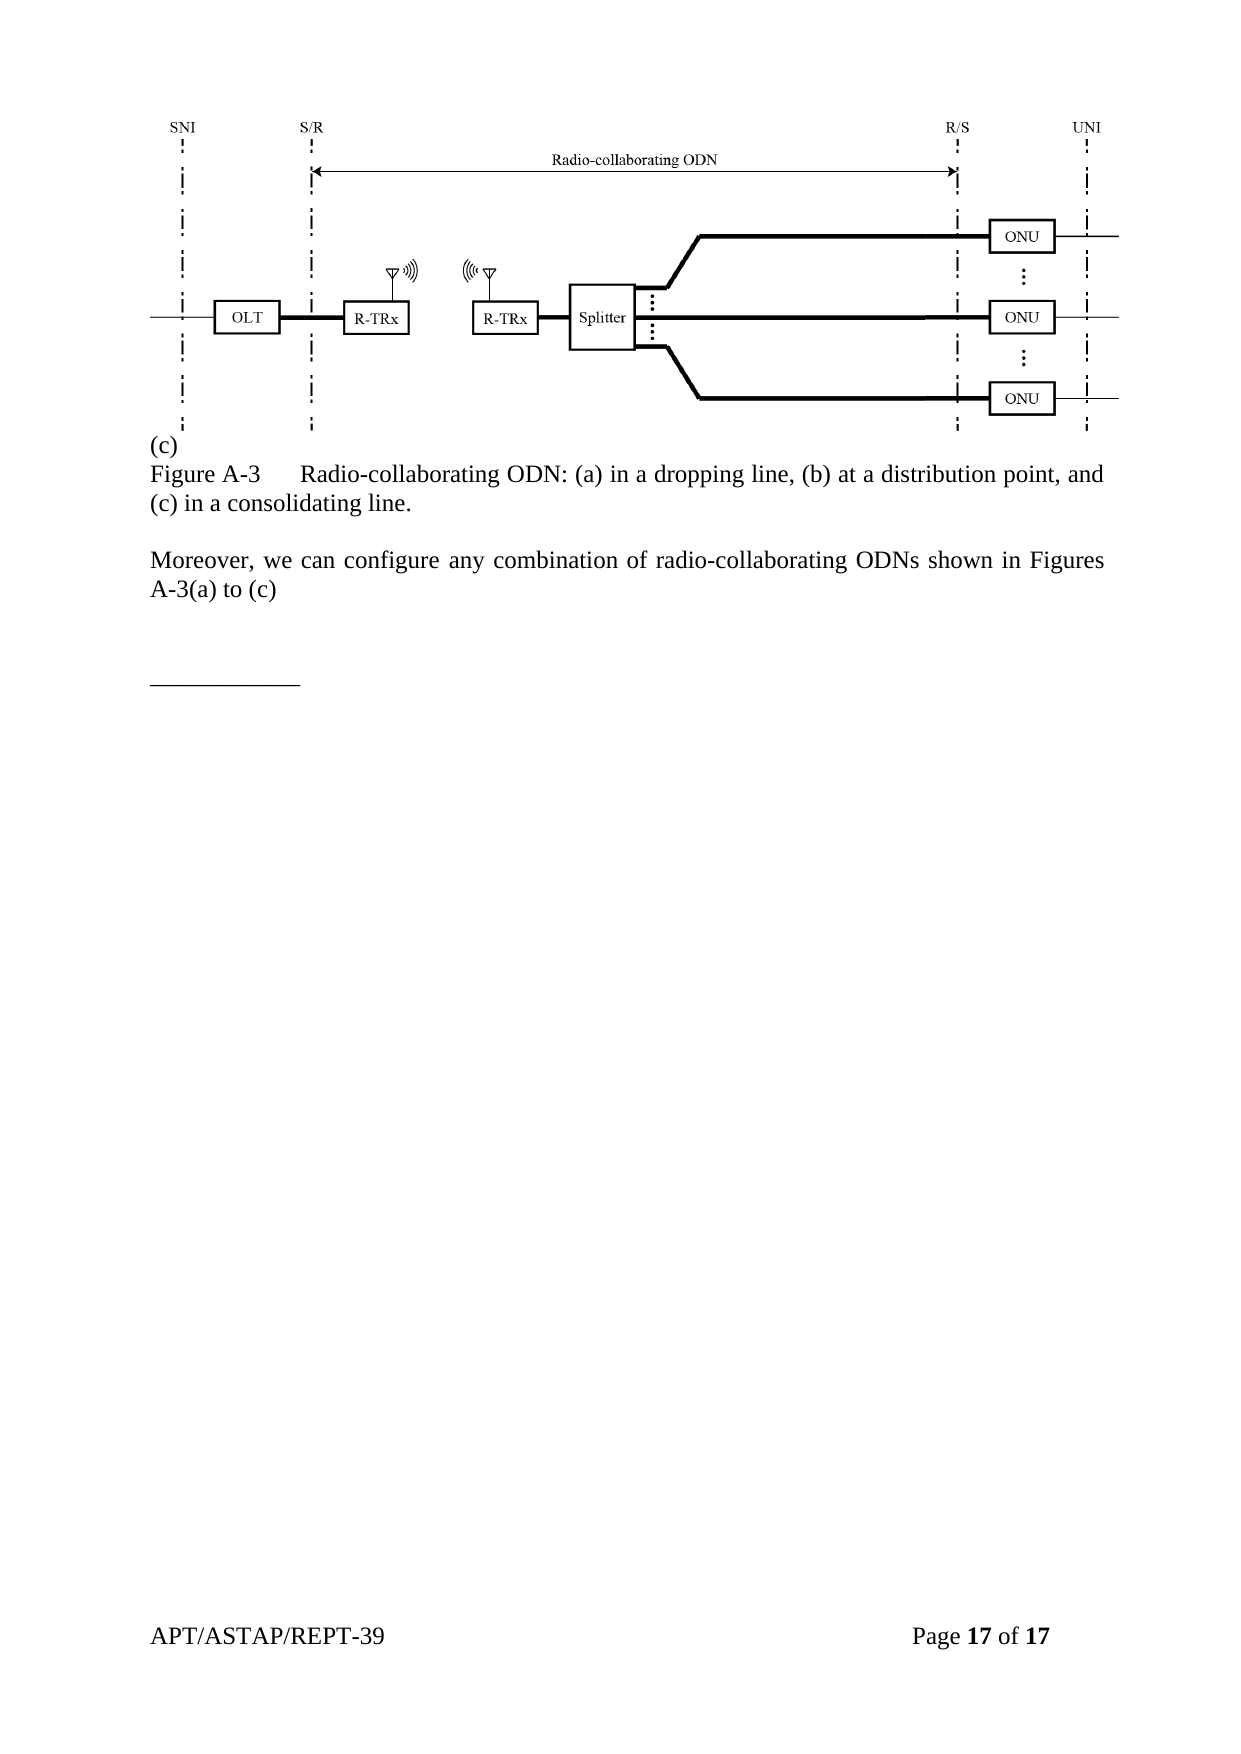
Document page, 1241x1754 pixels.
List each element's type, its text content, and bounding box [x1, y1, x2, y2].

text Moreover, we can configure any combination of radio-collaborating ODNs shown in Figures A-3(a) to (c) [150, 545, 1105, 603]
text Figure A-3 Radio-collaborating ODN: (a) in a dropping line, (b) at a distribution point, and (c) in a consolidating line. [150, 459, 1105, 517]
text (c) [150, 431, 1105, 459]
text ____________ [150, 660, 1105, 689]
picture [150, 120, 1119, 431]
